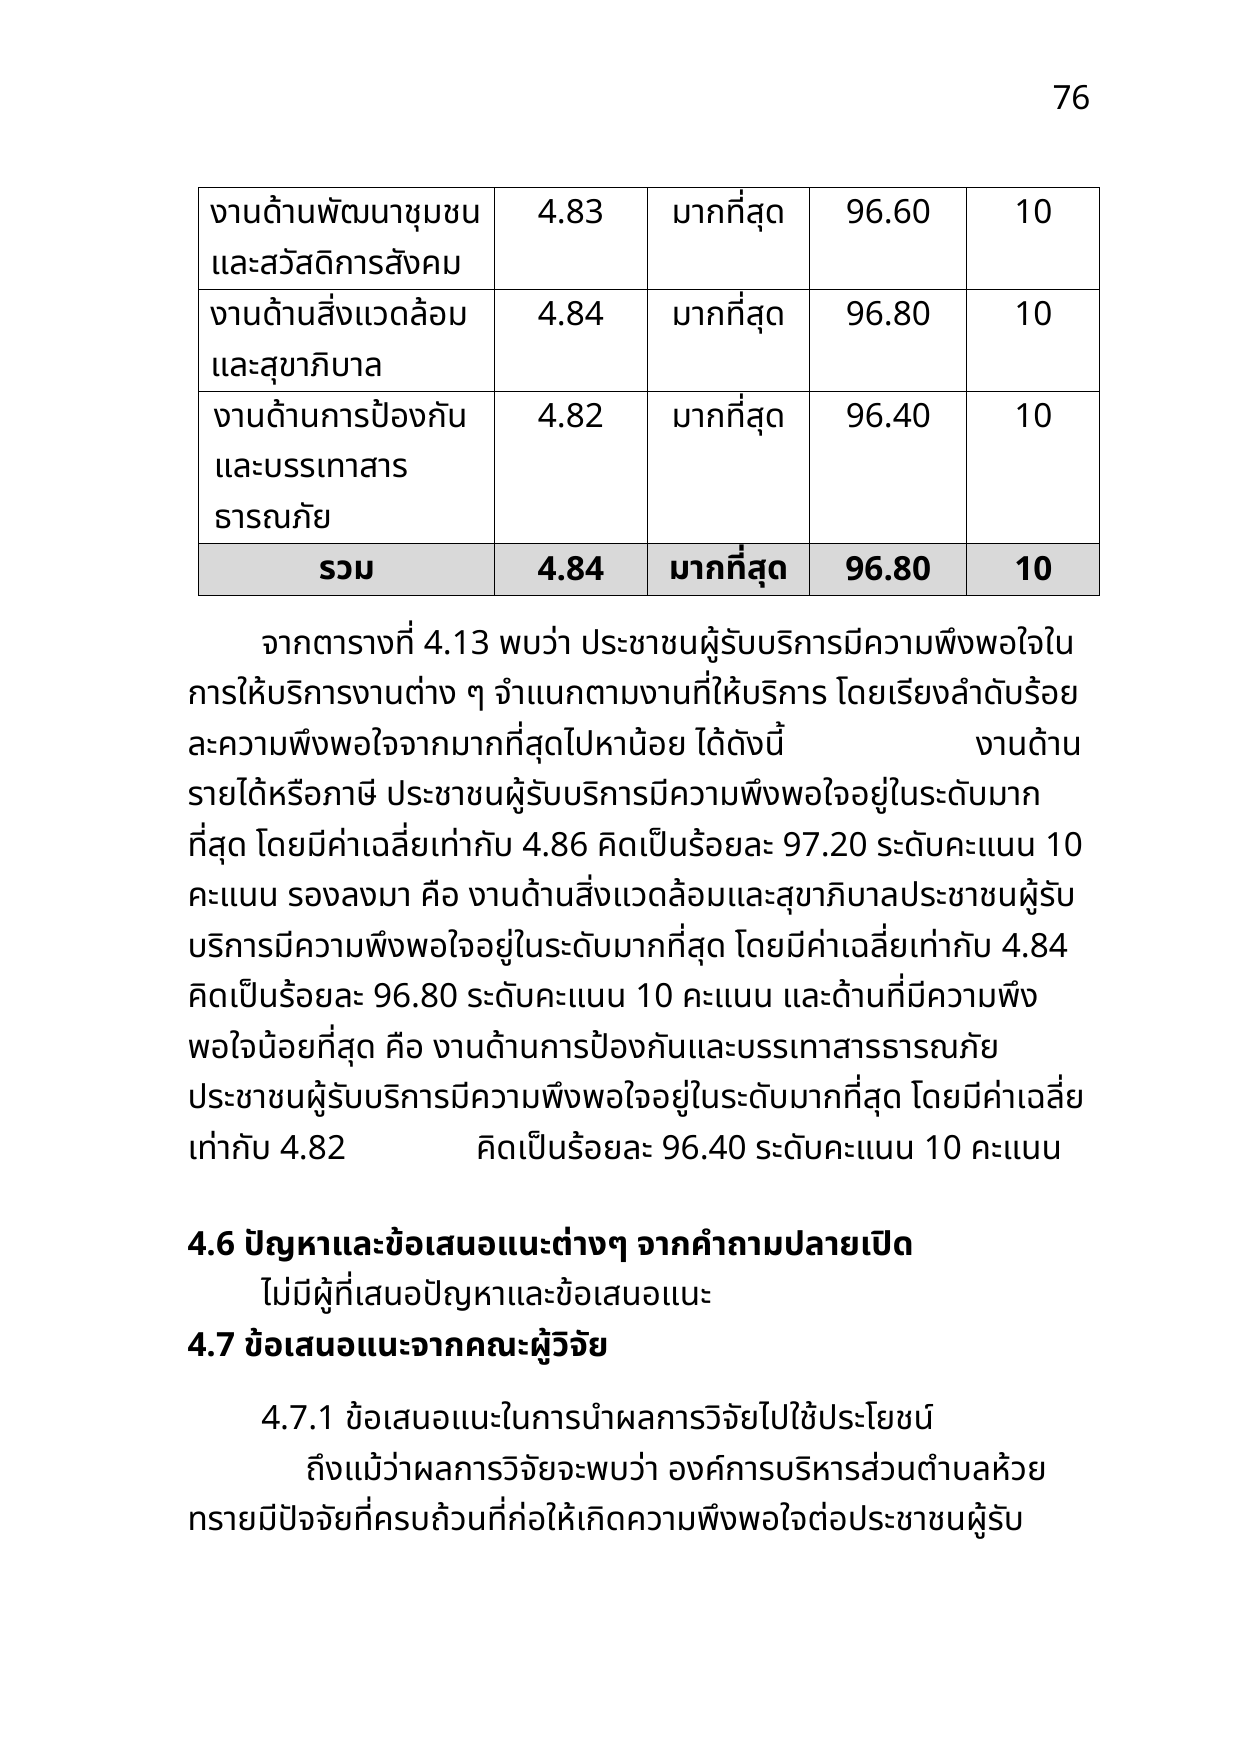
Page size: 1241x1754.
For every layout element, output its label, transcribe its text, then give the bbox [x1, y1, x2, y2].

table_cell มากที่สุด [648, 544, 809, 595]
table_cell งานด้านพัฒนาชุมชนและสวัสดิการสังคม [199, 188, 494, 289]
table_cell 4.84 [495, 290, 647, 391]
table_cell 96.80 [810, 544, 966, 595]
text 4.7.1 ข้อเสนอแนะในการนำผลการวิจัยไปใช้ประโยชน์ [187, 1394, 1090, 1444]
table_cell มากที่สุด [648, 290, 809, 391]
text จากตารางที่ 4.13 พบว่า ประชาชนผู้รับบริการมีความพึงพอใจในการให้บริการงานต่าง ๆ จำแนกตามงานที่ให้บริการ โดยเรียงลำดับร้อยละความพึงพอใจจากมากที่สุดไปหาน้อย ได้ดังนี้ งานด้านรายได้หรือภาษี ประชาชนผู้รับบริการมีความพึงพอใจอยู่ในระดับมากที่สุด โดยมีค่าเฉลี่ยเท่ากับ 4.86 คิดเป็นร้อยละ 97.20 ระดับคะแนน 10 คะแนน รองลงมา คือ งานด้านสิ่งแวดล้อมและสุขาภิบาลประชาชนผู้รับบริการมีความพึงพอใจอยู่ในระดับมากที่สุด โดยมีค่าเฉลี่ยเท่ากับ 4.84 คิดเป็นร้อยละ 96.80 ระดับคะแนน 10 คะแนน และด้านที่มีความพึงพอใจน้อยที่สุด คือ งานด้านการป้องกันและบรรเทาสารธารณภัย ประชาชนผู้รับบริการมีความพึงพอใจอยู่ในระดับมากที่สุด โดยมีค่าเฉลี่ยเท่ากับ 4.82 คิดเป็นร้อยละ 96.40 ระดับคะแนน 10 คะแนน [187, 618, 1090, 1174]
table_cell 4.83 [495, 188, 647, 289]
table_cell งานด้านสิ่งแวดล้อมและสุขาภิบาล [199, 290, 494, 391]
table_cell 10 [967, 188, 1099, 289]
table_cell 10 [967, 544, 1099, 595]
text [187, 1444, 1090, 1545]
table_cell มากที่สุด [648, 392, 809, 543]
table_cell 10 [967, 290, 1099, 391]
table_cell 4.82 [495, 392, 647, 543]
table_cell 10 [967, 392, 1099, 543]
table_cell รวม [199, 544, 494, 595]
table_cell 96.60 [810, 188, 966, 289]
table_cell มากที่สุด [648, 188, 809, 289]
table_cell 96.80 [810, 290, 966, 391]
table_cell 4.84 [495, 544, 647, 595]
table_cell 96.40 [810, 392, 966, 543]
table_cell งานด้านการป้องกันและบรรเทาสารธารณภัย [199, 392, 494, 543]
text 4.7 ข้อเสนอแนะจากคณะผู้วิจัย [187, 1321, 1090, 1371]
text ไม่มีผู้ที่เสนอปัญหาและข้อเสนอแนะ [187, 1270, 1090, 1321]
text 4.6 ปัญหาและข้อเสนอแนะต่างๆ จากคำถามปลายเปิด [187, 1219, 1090, 1270]
